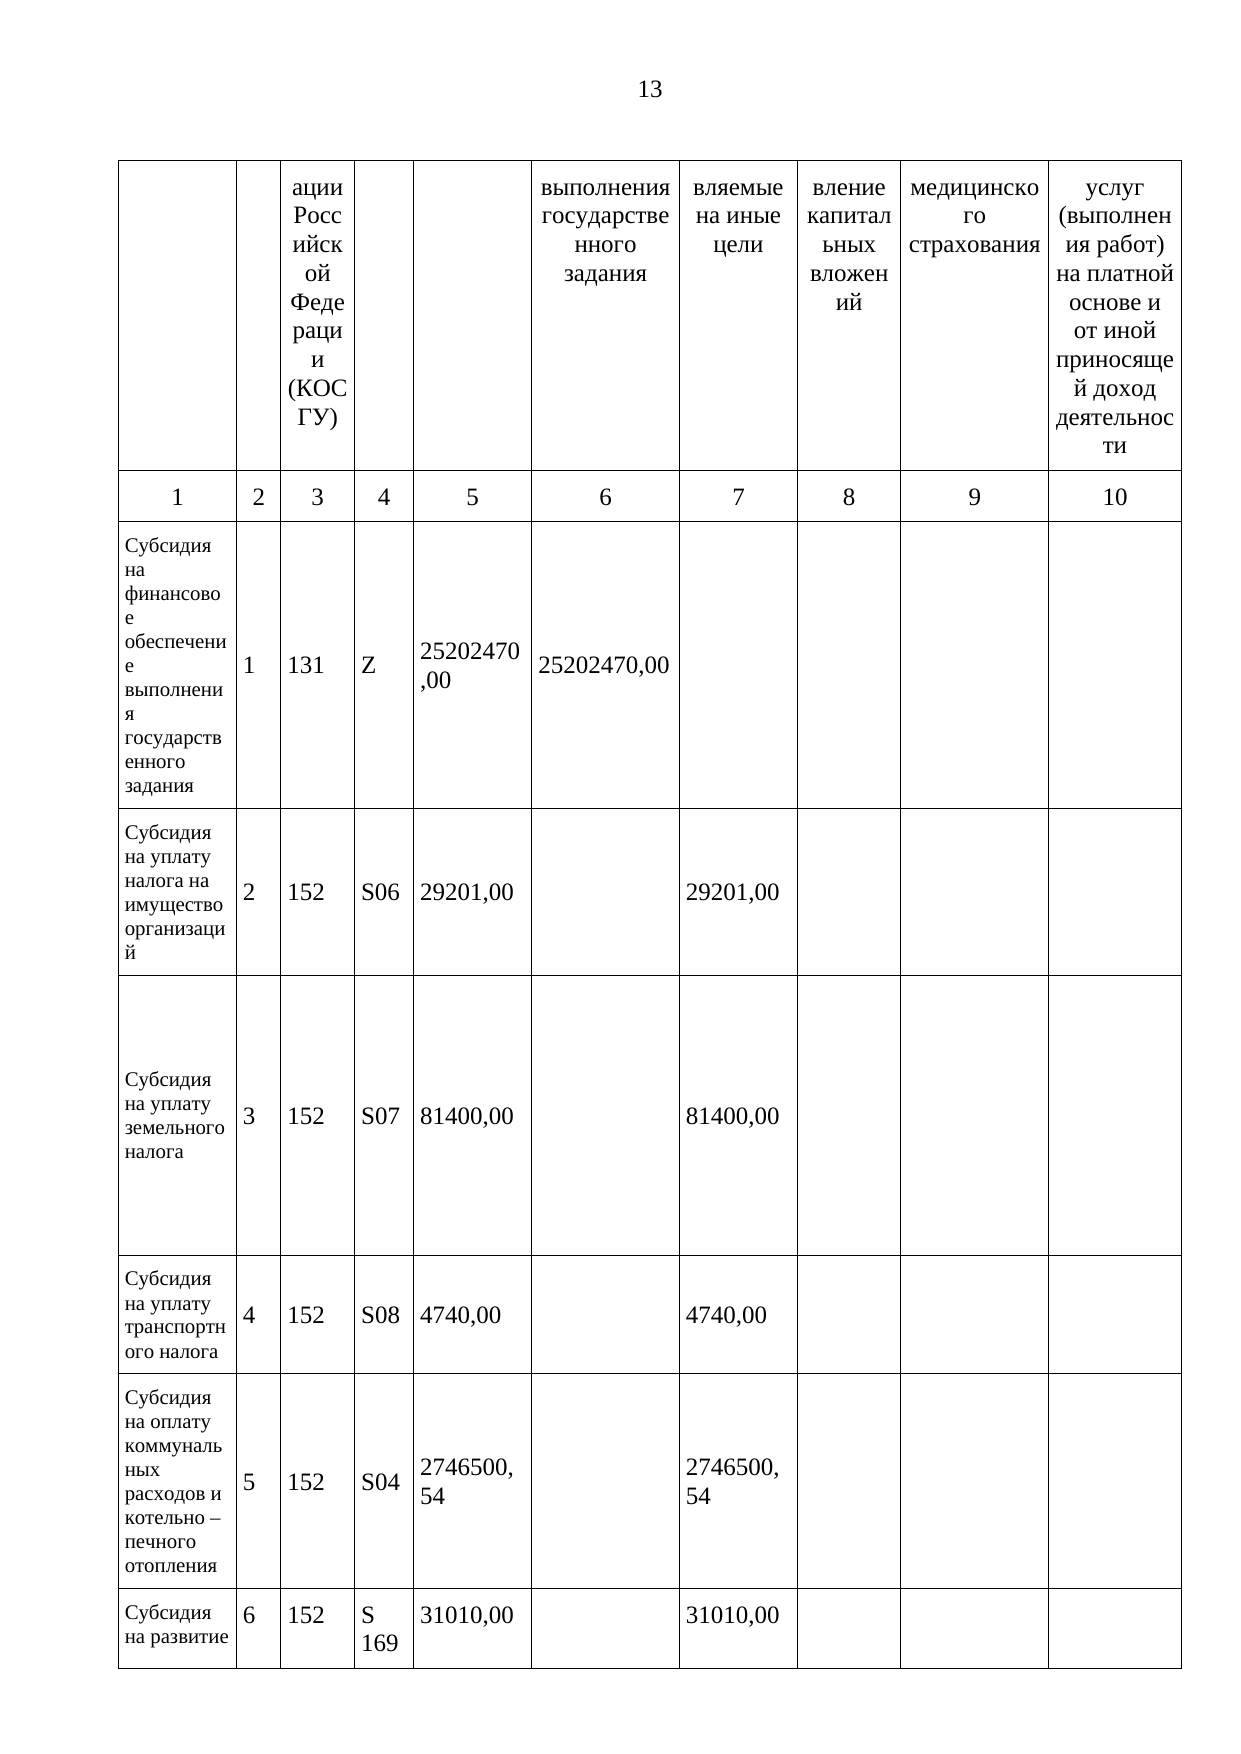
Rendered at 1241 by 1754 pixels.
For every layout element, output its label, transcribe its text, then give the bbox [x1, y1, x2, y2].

table_cell S08 [355, 1256, 413, 1373]
table_cell 9 [901, 471, 1048, 521]
table_cell 7 [680, 471, 797, 521]
table_cell [532, 1256, 679, 1373]
table_cell 3 [281, 471, 354, 521]
table_cell 29201,00 [680, 809, 797, 974]
table_cell S06 [355, 809, 413, 974]
table_cell [1049, 1374, 1181, 1588]
table_cell 1 [237, 522, 280, 808]
table_cell 6 [237, 1589, 280, 1668]
table_cell 5 [414, 471, 531, 521]
table_cell [532, 1374, 679, 1588]
table_cell [901, 809, 1048, 974]
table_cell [901, 161, 1048, 470]
table_cell 31010,00 [680, 1589, 797, 1668]
table_cell S07 [355, 976, 413, 1255]
table_cell 25202470,00 [532, 522, 679, 808]
table_cell 152 [281, 1374, 354, 1588]
table_cell [901, 1256, 1048, 1373]
table_cell [901, 522, 1048, 808]
table_cell 31010,00 [414, 1589, 531, 1668]
table_cell Субсидия на оплату коммунальных расходов и котельно – печного отопления [119, 1374, 236, 1588]
table_cell S169 [355, 1589, 413, 1668]
table_cell 152 [281, 976, 354, 1255]
table_cell [532, 1589, 679, 1668]
table_cell [901, 1374, 1048, 1588]
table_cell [119, 1589, 236, 1668]
table_cell [798, 809, 900, 974]
table_cell Субсидия на уплату земельного налога [119, 976, 236, 1255]
table_cell 81400,00 [680, 976, 797, 1255]
table_cell S04 [355, 1374, 413, 1588]
table_cell [1049, 1256, 1181, 1373]
table_cell 2 [237, 809, 280, 974]
table_cell [1049, 809, 1181, 974]
table_cell 10 [1049, 471, 1181, 521]
table_cell [1049, 1589, 1181, 1668]
table_cell [532, 809, 679, 974]
table_cell Субсидия на финансовое обеспечение выполнения государственного задания [119, 522, 236, 808]
table_cell [901, 1589, 1048, 1668]
table_cell 1 [119, 471, 236, 521]
table_cell 152 [281, 1256, 354, 1373]
table_cell 81400,00 [414, 976, 531, 1255]
table_cell Субсидия на уплату транспортного налога [119, 1256, 236, 1373]
table_cell 4740,00 [414, 1256, 531, 1373]
table_cell 4740,00 [680, 1256, 797, 1373]
table_cell [532, 976, 679, 1255]
table_cell 29201,00 [414, 809, 531, 974]
table_cell Субсидия на уплату налога на имущество организаций [119, 809, 236, 974]
table_cell [1049, 976, 1181, 1255]
table_cell [798, 522, 900, 808]
table_cell 2746500,54 [680, 1374, 797, 1588]
table_cell [901, 976, 1048, 1255]
table_cell Z [355, 522, 413, 808]
table_cell [798, 1589, 900, 1668]
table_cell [1049, 161, 1181, 470]
table_cell [798, 1374, 900, 1588]
table_cell [680, 522, 797, 808]
table_cell 152 [281, 809, 354, 974]
table_cell 152 [281, 1589, 354, 1668]
table_cell 5 [237, 1374, 280, 1588]
table_cell [798, 1256, 900, 1373]
table_cell [798, 976, 900, 1255]
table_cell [798, 161, 900, 470]
table_cell 2746500,54 [414, 1374, 531, 1588]
table_cell 25202470,00 [414, 522, 531, 808]
table_cell 131 [281, 522, 354, 808]
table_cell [532, 161, 679, 470]
table_cell 2 [237, 471, 280, 521]
table_cell 6 [532, 471, 679, 521]
table_cell 3 [237, 976, 280, 1255]
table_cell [680, 161, 797, 470]
table_cell [1049, 522, 1181, 808]
table_cell 4 [355, 471, 413, 521]
table_cell 8 [798, 471, 900, 521]
table_cell 4 [237, 1256, 280, 1373]
